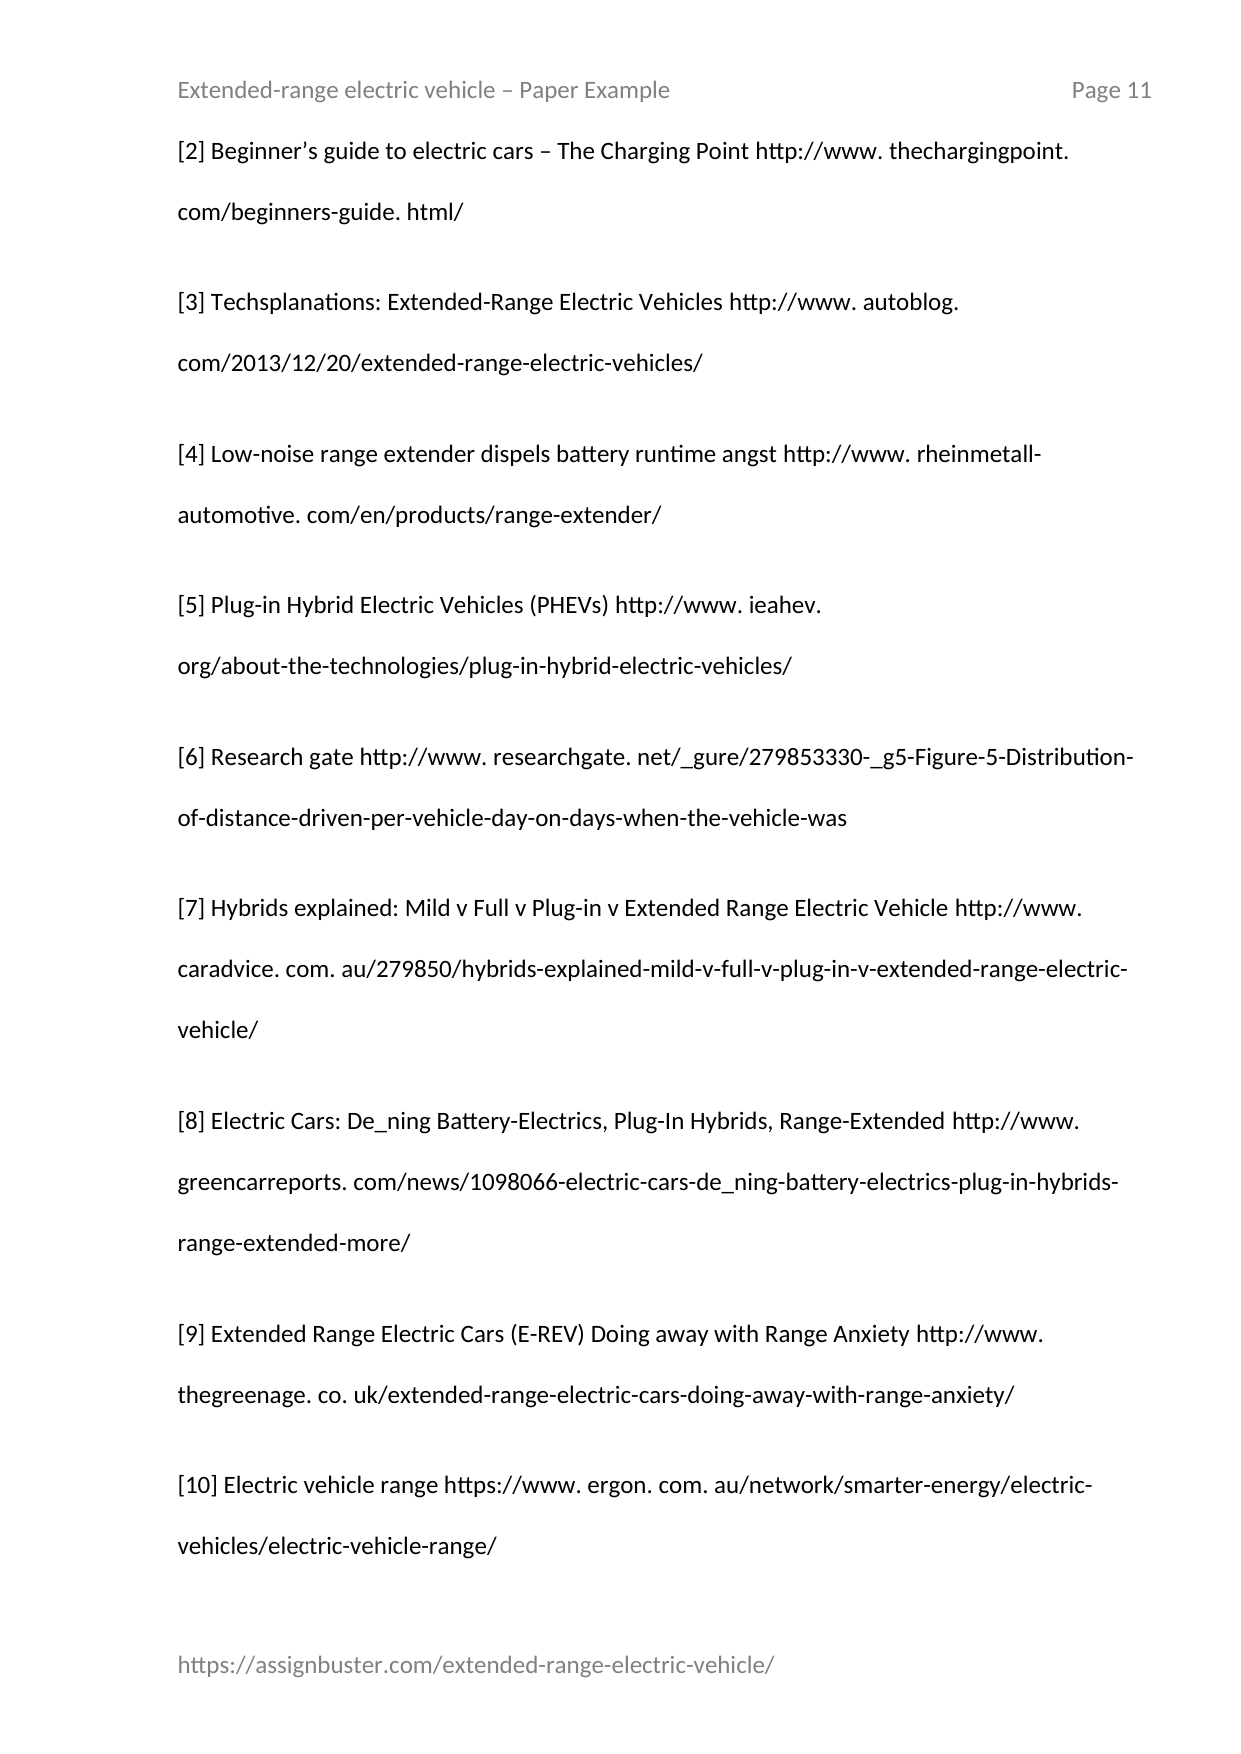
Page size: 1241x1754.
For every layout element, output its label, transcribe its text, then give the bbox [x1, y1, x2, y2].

text [3] Techsplanations: Extended-Range Electric Vehicles http://www. autoblog. com/2013/12/20/extended-range-electric-vehicles/ [177, 286, 1152, 378]
text [8] Electric Cars: De_ning Battery-Electrics, Plug-In Hybrids, Range-Extended http://www. greencarreports. com/news/1098066-electric-cars-de_ning-battery-electrics-plug-in-hybrids-range-extended-more/ [177, 1105, 1152, 1258]
text [2] Beginner’s guide to electric cars – The Charging Point http://www. thechargingpoint. com/beginners-guide. html/ [177, 135, 1152, 226]
text [7] Hybrids explained: Mild v Full v Plug-in v Extended Range Electric Vehicle http://www. caradvice. com. au/279850/hybrids-explained-mild-v-full-v-plug-in-v-extended-range-electric-vehicle/ [177, 893, 1152, 1045]
text [9] Extended Range Electric Cars (E-REV) Doing away with Range Anxiety http://www. thegreenage. co. uk/extended-range-electric-cars-doing-away-with-range-anxiety/ [177, 1318, 1152, 1409]
text [10] Electric vehicle range https://www. ergon. com. au/network/smarter-energy/electric-vehicles/electric-vehicle-range/ [177, 1469, 1152, 1561]
text [6] Research gate http://www. researchgate. net/_gure/279853330-_g5-Figure-5-Distribution-of-distance-driven-per-vehicle-day-on-days-when-the-vehicle-was [177, 741, 1152, 833]
text [5] Plug-in Hybrid Electric Vehicles (PHEVs) http://www. ieahev. org/about-the-technologies/plug-in-hybrid-electric-vehicles/ [177, 589, 1152, 681]
text [4] Low-noise range extender dispels battery runtime angst http://www. rheinmetall-automotive. com/en/products/range-extender/ [177, 438, 1152, 529]
